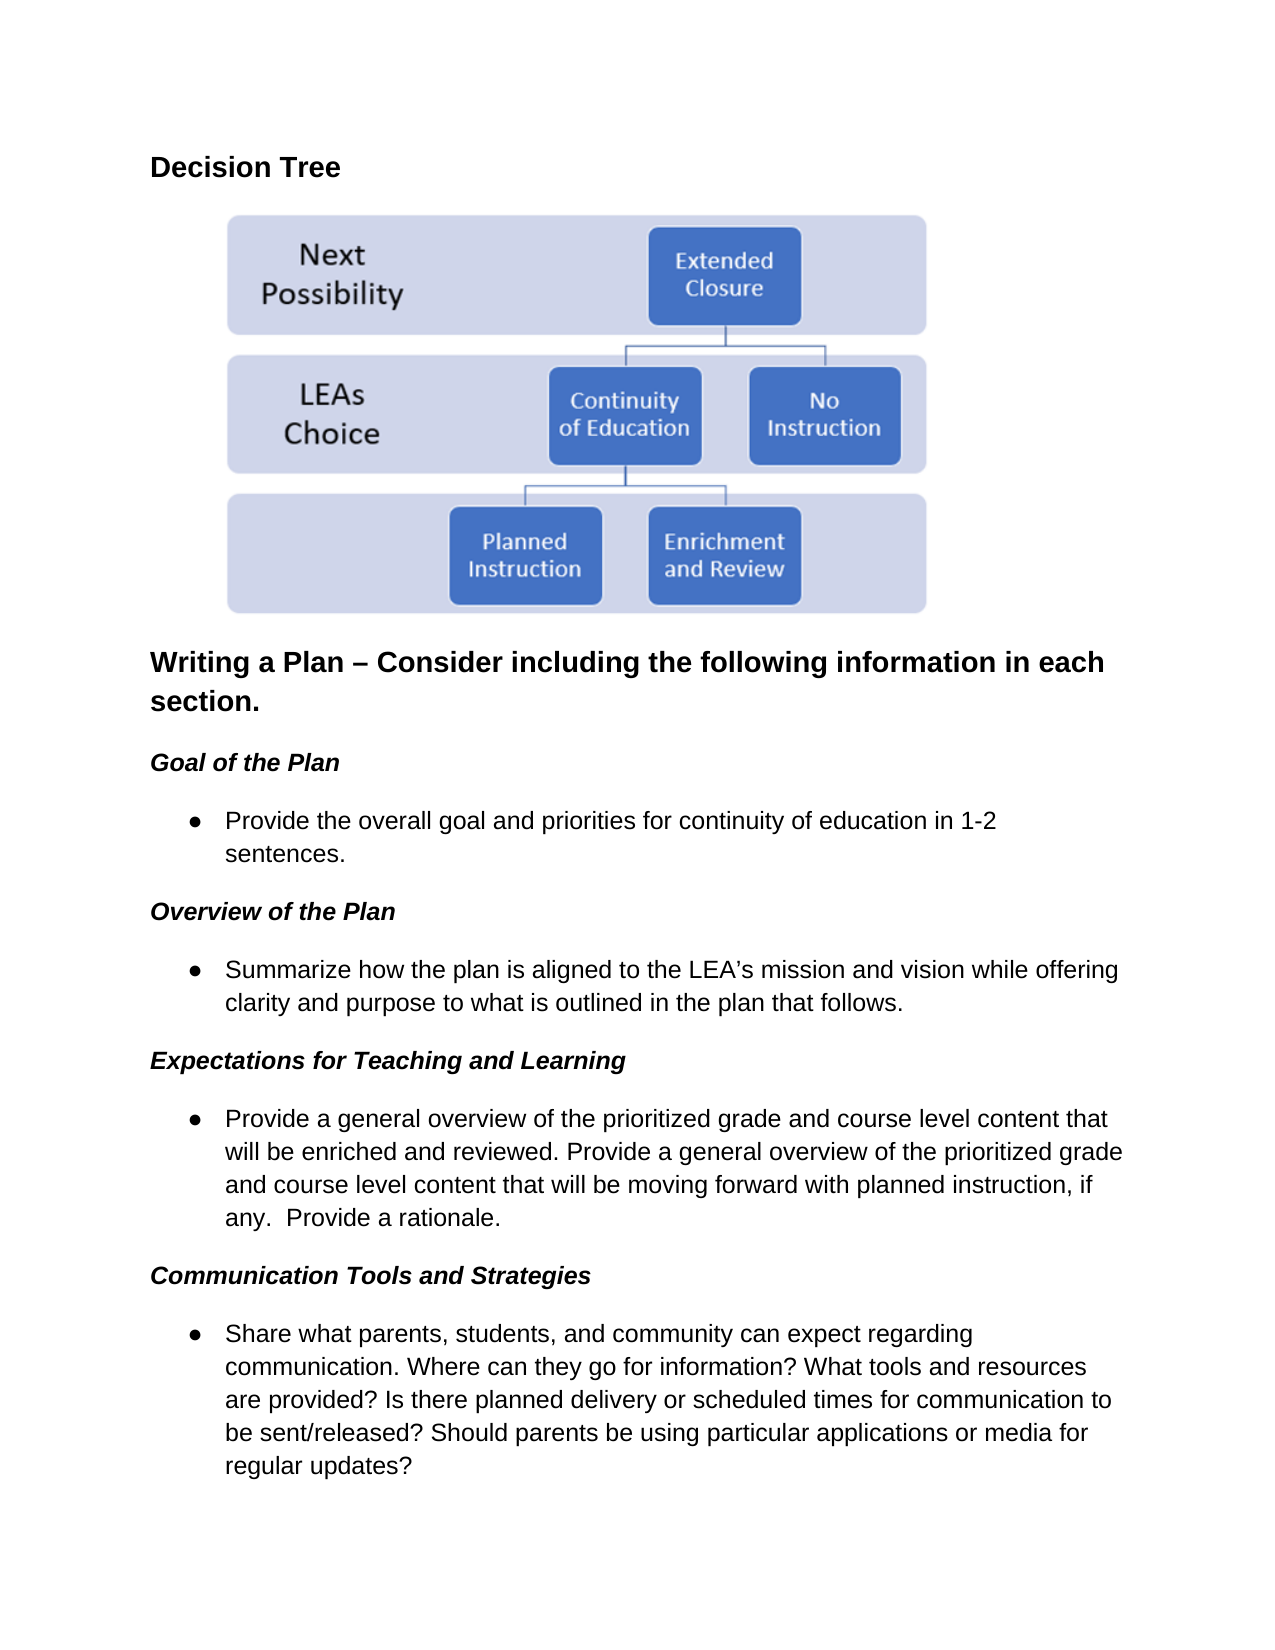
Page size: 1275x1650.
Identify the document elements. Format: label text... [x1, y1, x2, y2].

list Share what parents, students, and community can expect regarding communication. Where can they go for information? What tools and resources are provided? Is there planned delivery or scheduled times for communication to be sent/released? Should parents be using particular applications or media for regular updates? [187, 1319, 1125, 1480]
text Expectations for Teaching and Learning [150, 1046, 1125, 1074]
list Summarize how the plan is aligned to the LEA’s mission and vision while offering clarity and purpose to what is outlined in the plan that follows. [187, 955, 1125, 1016]
text Goal of the Plan [150, 748, 1125, 776]
picture [225, 213, 929, 617]
text Communication Tools and Strategies [150, 1261, 1125, 1289]
text Decision Tree [150, 150, 1125, 183]
list Provide the overall goal and priorities for continuity of education in 1-2 sentences. [187, 806, 1125, 867]
text Writing a Plan – Consider including the following information in each section. [150, 646, 1125, 718]
list Provide a general overview of the prioritized grade and course level content that will be enriched and reviewed. Provide a general overview of the prioritized grade and course level content that will be moving forward with planned instruction, if any. Provide a rationale. [187, 1104, 1125, 1232]
text Overview of the Plan [150, 897, 1125, 925]
